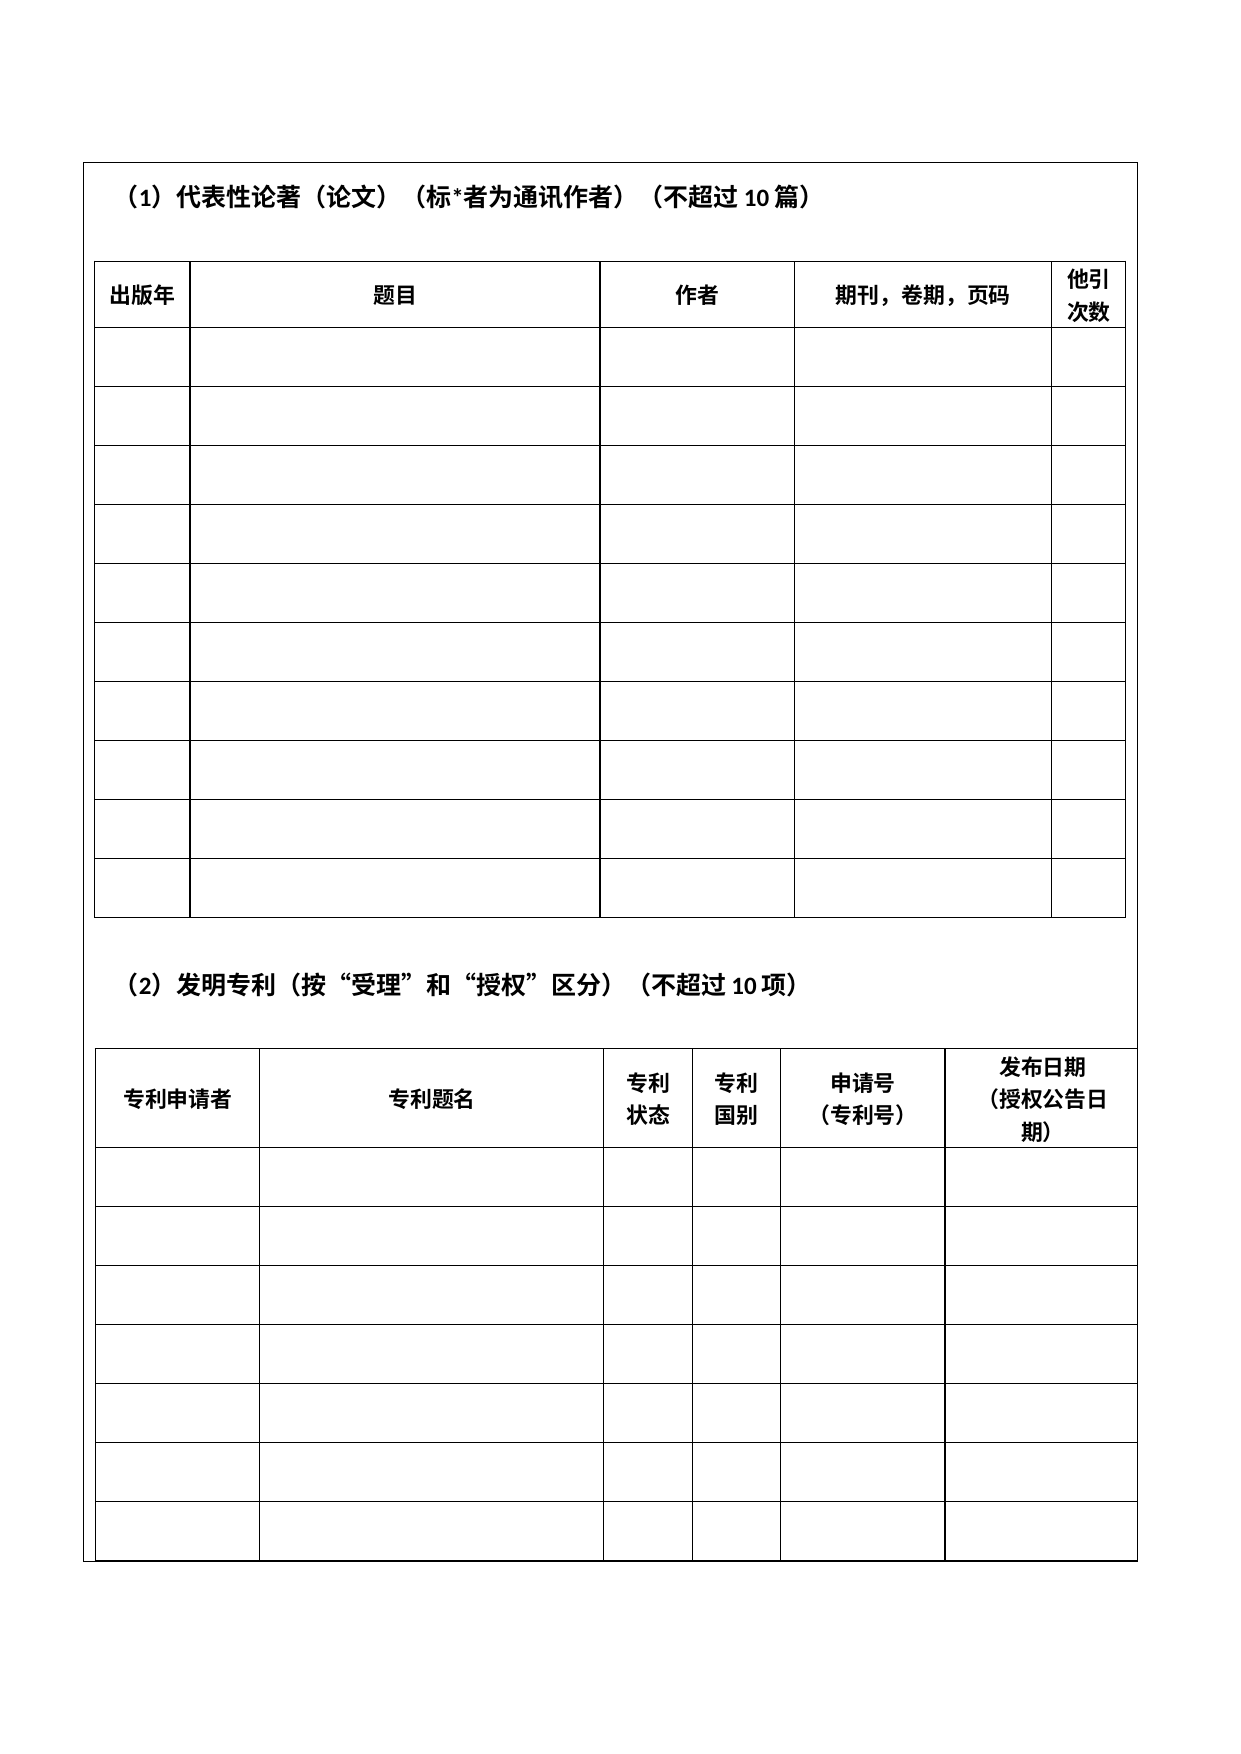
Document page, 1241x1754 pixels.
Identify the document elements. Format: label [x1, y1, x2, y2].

table_cell [84, 163, 1137, 1561]
